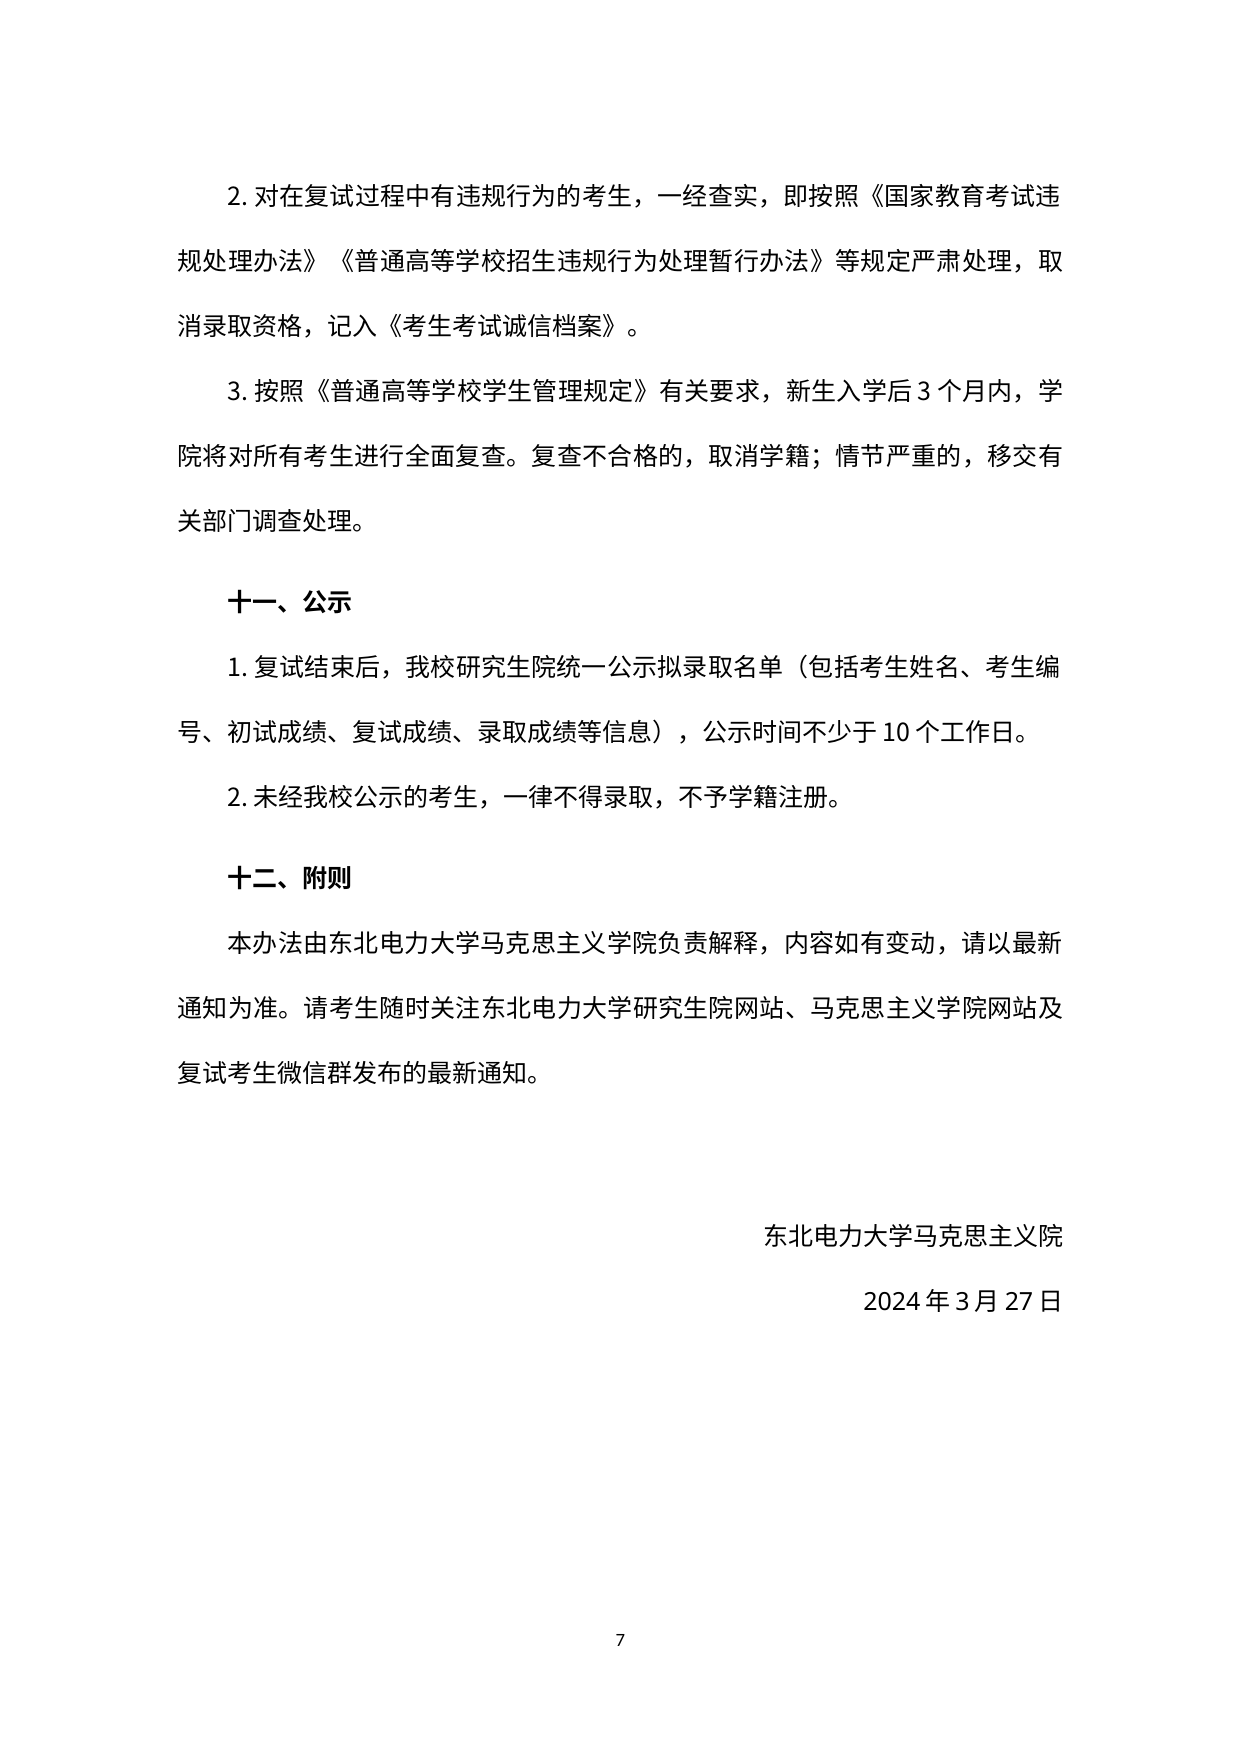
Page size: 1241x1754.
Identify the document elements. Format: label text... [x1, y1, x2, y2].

text 十二、附则 [177, 844, 1063, 909]
text 东北电力大学马克思主义院 [177, 1202, 1063, 1267]
text 2. 未经我校公示的考生，一律不得录取，不予学籍注册。 [177, 763, 1063, 828]
text 3. 按照《普通高等学校学生管理规定》有关要求，新生入学后3个月内，学院将对所有考生进行全面复查。复查不合格的，取消学籍；情节严重的，移交有关部门调查处理。 [177, 357, 1063, 552]
text 本办法由东北电力大学马克思主义学院负责解释，内容如有变动，请以最新通知为准。请考生随时关注东北电力大学研究生院网站、马克思主义学院网站及复试考生微信群发布的最新通知。 [177, 909, 1063, 1104]
text 1. 复试结束后，我校研究生院统一公示拟录取名单（包括考生姓名、考生编号、初试成绩、复试成绩、录取成绩等信息），公示时间不少于10个工作日。 [177, 633, 1063, 763]
text 十一、公示 [177, 568, 1063, 633]
text 2024年3月27日 [177, 1267, 1063, 1332]
text 2. 对在复试过程中有违规行为的考生，一经查实，即按照《国家教育考试违规处理办法》《普通高等学校招生违规行为处理暂行办法》等规定严肃处理，取消录取资格，记入《考生考试诚信档案》。 [177, 162, 1063, 357]
